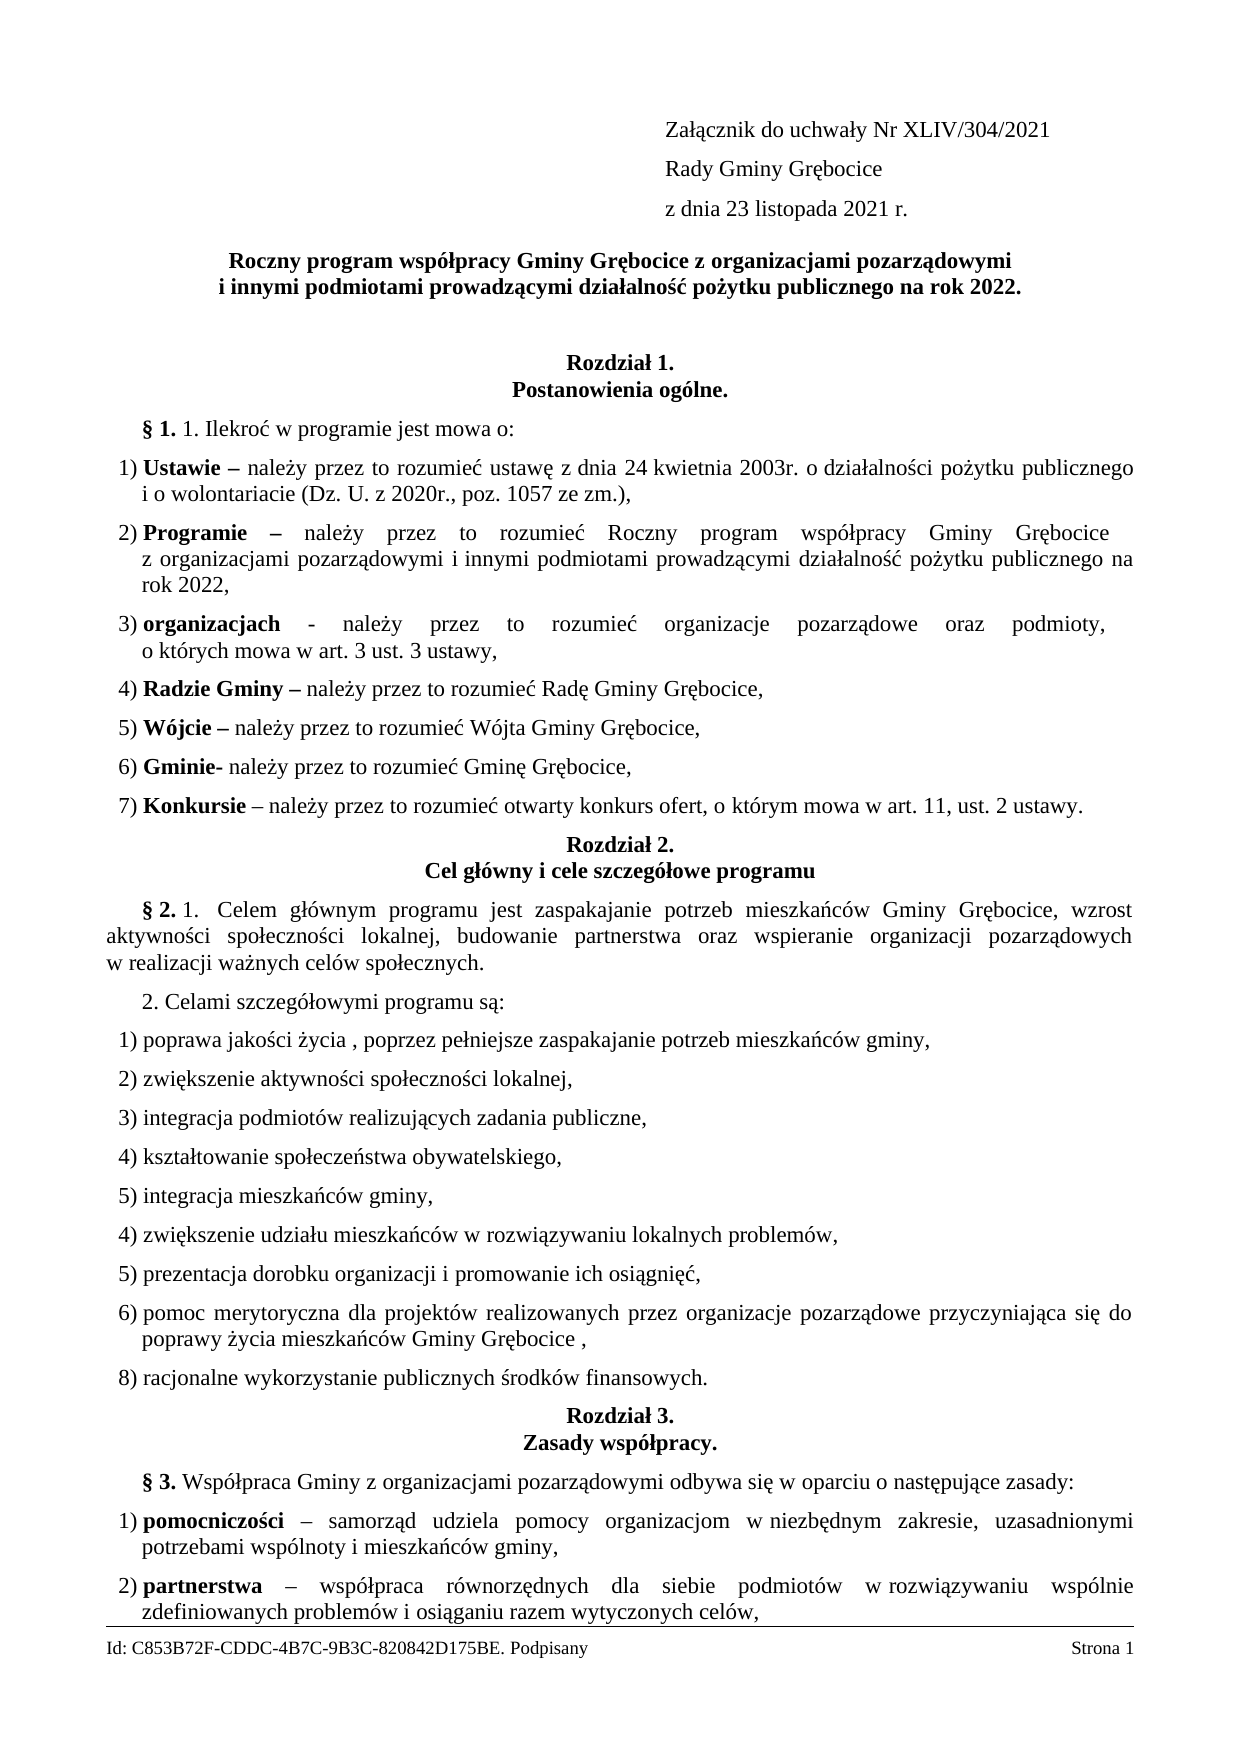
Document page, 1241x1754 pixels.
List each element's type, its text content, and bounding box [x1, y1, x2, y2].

text 7) Konkursie – należy przez to rozumieć otwarty konkurs ofert, o którym mowa w art. 11, ust. 2 ustawy. [118, 792, 1134, 818]
text Roczny program współpracy Gminy Grębocice z organizacjami pozarządowymi i innymi podmiotami prowadzącymi działalność pożytku publicznego na rok 2022. [106, 247, 1134, 299]
text 4) kształtowanie społeczeństwa obywatelskiego, [118, 1143, 1134, 1169]
text § 2. 1. Celem głównym programu jest zaspakajanie potrzeb mieszkańców Gminy Grębocice, wzrost aktywności społeczności lokalnej, budowanie partnerstwa oraz wspieranie organizacji pozarządowych w realizacji ważnych celów społecznych. [106, 896, 1134, 975]
text 2) zwiększenie aktywności społeczności lokalnej, [118, 1065, 1134, 1092]
text 1) pomocniczości – samorząd udziela pomocy organizacjom w niezbędnym zakresie, uzasadnionymi potrzebami wspólnoty i mieszkańców gminy, [118, 1507, 1134, 1559]
text § 3. Współpraca Gminy z organizacjami pozarządowymi odbywa się w oparciu o następujące zasady: [106, 1468, 1134, 1494]
text 5) integracja mieszkańców gminy, [118, 1182, 1134, 1208]
text Rozdział 1. Postanowienia ogólne. [106, 349, 1134, 402]
text Rozdział 3. Zasady współpracy. [106, 1403, 1134, 1455]
text § 1. 1. Ilekroć w programie jest mowa o: [106, 415, 1134, 441]
text 6) Gminie- należy przez to rozumieć Gminę Grębocice, [118, 753, 1134, 779]
text 3) organizacjach - należy przez to rozumieć organizacje pozarządowe oraz podmioty, o których mowa w art. 3 ust. 3 ustawy, [118, 610, 1134, 663]
text 2) partnerstwa – współpraca równorzędnych dla siebie podmiotów w rozwiązywaniu wspólnie zdefiniowanych problemów i osiąganiu razem wytyczonych celów, [118, 1572, 1134, 1624]
text 4) Radzie Gminy – należy przez to rozumieć Radę Gminy Grębocice, [118, 676, 1134, 702]
text 1) Ustawie – należy przez to rozumieć ustawę z dnia 24 kwietnia 2003r. o działalności pożytku publicznego i o wolontariacie (Dz. U. z 2020r., poz. 1057 ze zm.), [118, 453, 1134, 506]
text 2. Celami szczegółowymi programu są: [106, 988, 1134, 1014]
text 5) Wójcie – należy przez to rozumieć Wójta Gminy Grębocice, [118, 714, 1134, 741]
text Rozdział 2. Cel główny i cele szczegółowe programu [106, 831, 1134, 884]
text 3) integracja podmiotów realizujących zadania publiczne, [118, 1104, 1134, 1131]
text 2) Programie – należy przez to rozumieć Roczny program współpracy Gminy Grębocice z organizacjami pozarządowymi i innymi podmiotami prowadzącymi działalność pożytku publicznego na rok 2022, [118, 519, 1134, 598]
text 1) poprawa jakości życia , poprzez pełniejsze zaspakajanie potrzeb mieszkańców gminy, [118, 1027, 1134, 1053]
text 5) prezentacja dorobku organizacji i promowanie ich osiągnięć, [118, 1260, 1134, 1286]
text 4) zwiększenie udziału mieszkańców w rozwiązywaniu lokalnych problemów, [118, 1221, 1134, 1247]
text Załącznik do uchwały Nr XLIV/304/2021 Rady Gminy Grębocice z dnia 23 listopada 2021 r. [665, 116, 1134, 221]
text 8) racjonalne wykorzystanie publicznych środków finansowych. [118, 1364, 1134, 1390]
text 6) pomoc merytoryczna dla projektów realizowanych przez organizacje pozarządowe przyczyniająca się do poprawy życia mieszkańców Gminy Grębocice , [118, 1298, 1134, 1351]
